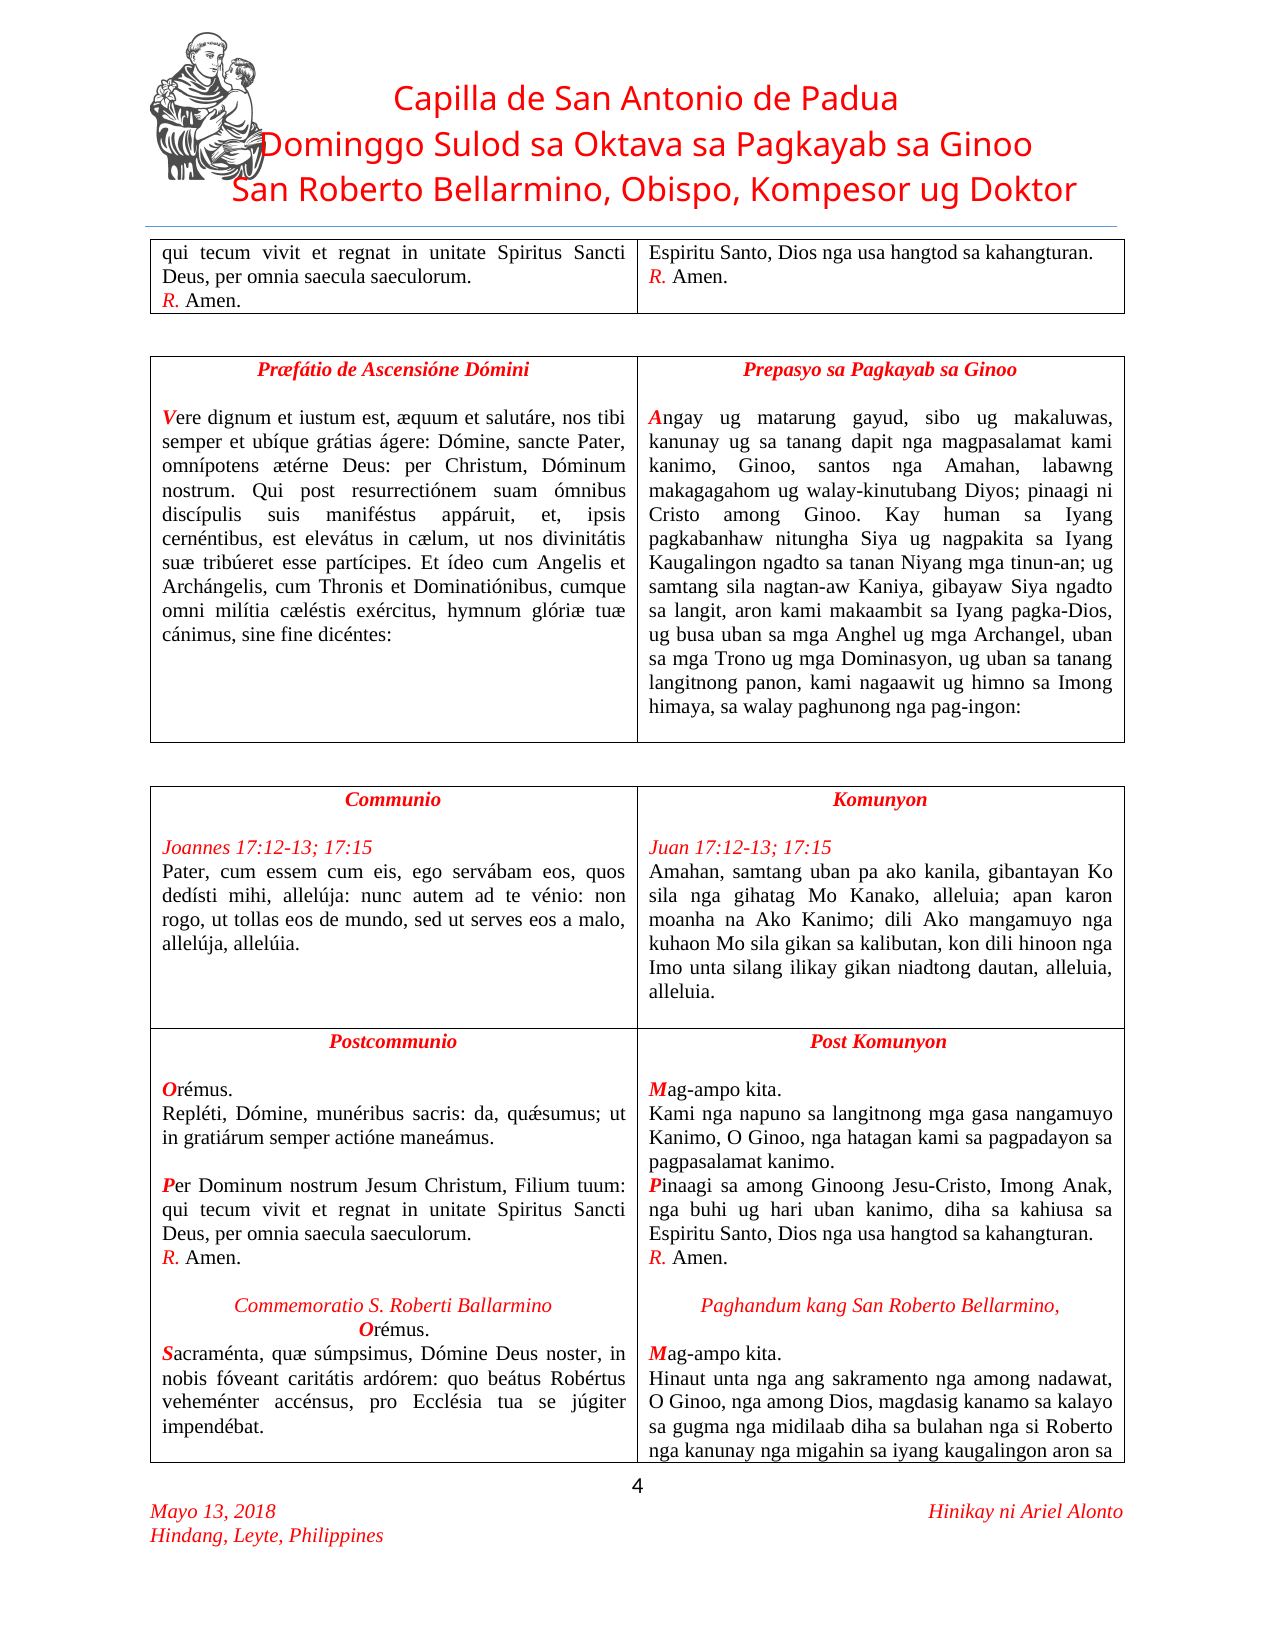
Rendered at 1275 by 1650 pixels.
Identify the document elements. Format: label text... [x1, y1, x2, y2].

table_header Communio Joannes 17:12-13; 17:15 Pater, cum essem cum eis, ego servábam eos, quos dedísti mihi, allelúja: nunc autem ad te vénio: non rogo, ut tollas eos de mundo, sed ut serves eos a malo, allelúja, allelúia. [151, 787, 637, 1027]
table_header Prepasyo sa Pagkayab sa Ginoo Angay ug matarung gayud, sibo ug makaluwas, kanunay ug sa tanang dapit nga magpasalamat kami kanimo, Ginoo, santos nga Amahan, labawng makagagahom ug walay-kinutubang Diyos; pinaagi ni Cristo among Ginoo. Kay human sa Iyang pagkabanhaw nitungha Siya ug nagpakita sa Iyang Kaugalingon ngadto sa tanan Niyang mga tinun-an; ug samtang sila nagtan-aw Kaniya, gibayaw Siya ngadto sa langit, aron kami makaambit sa Iyang pagka-Dios, ug busa uban sa mga Anghel ug mga Archangel, uban sa mga Trono ug mga Dominasyon, ug uban sa tanang langitnong panon, kami nagaawit ug himno sa Imong himaya, sa walay paghunong nga pag-ingon: [638, 357, 1124, 742]
picture [150, 22, 272, 189]
table_header Komunyon Juan 17:12-13; 17:15 Amahan, samtang uban pa ako kanila, gibantayan Ko sila nga gihatag Mo Kanako, alleluia; apan karon moanha na Ako Kanimo; dili Ako mangamuyo nga kuhaon Mo sila gikan sa kalibutan, kon dili hinoon nga Imo unta silang ilikay gikan niadtong dautan, alleluia, alleluia. [638, 787, 1124, 1027]
table_header Præfátio de Ascensióne Dómini Vere dignum et iustum est, æquum et salutáre, nos tibi semper et ubíque grátias ágere: Dómine, sancte Pater, omnípotens ætérne Deus: per Christum, Dóminum nostrum. Qui post resurrectiónem suam ómnibus discípulis suis maniféstus appáruit, et, ipsis cernéntibus, est elevátus in cælum, ut nos divinitátis suæ tribúeret esse partícipes. Et ídeo cum Angelis et Archángelis, cum Thronis et Dominatiónibus, cumque omni milítia cæléstis exércitus, hymnum glóriæ tuæ cánimus, sine fine dicéntes: [151, 357, 637, 742]
picture [264, 135, 272, 153]
